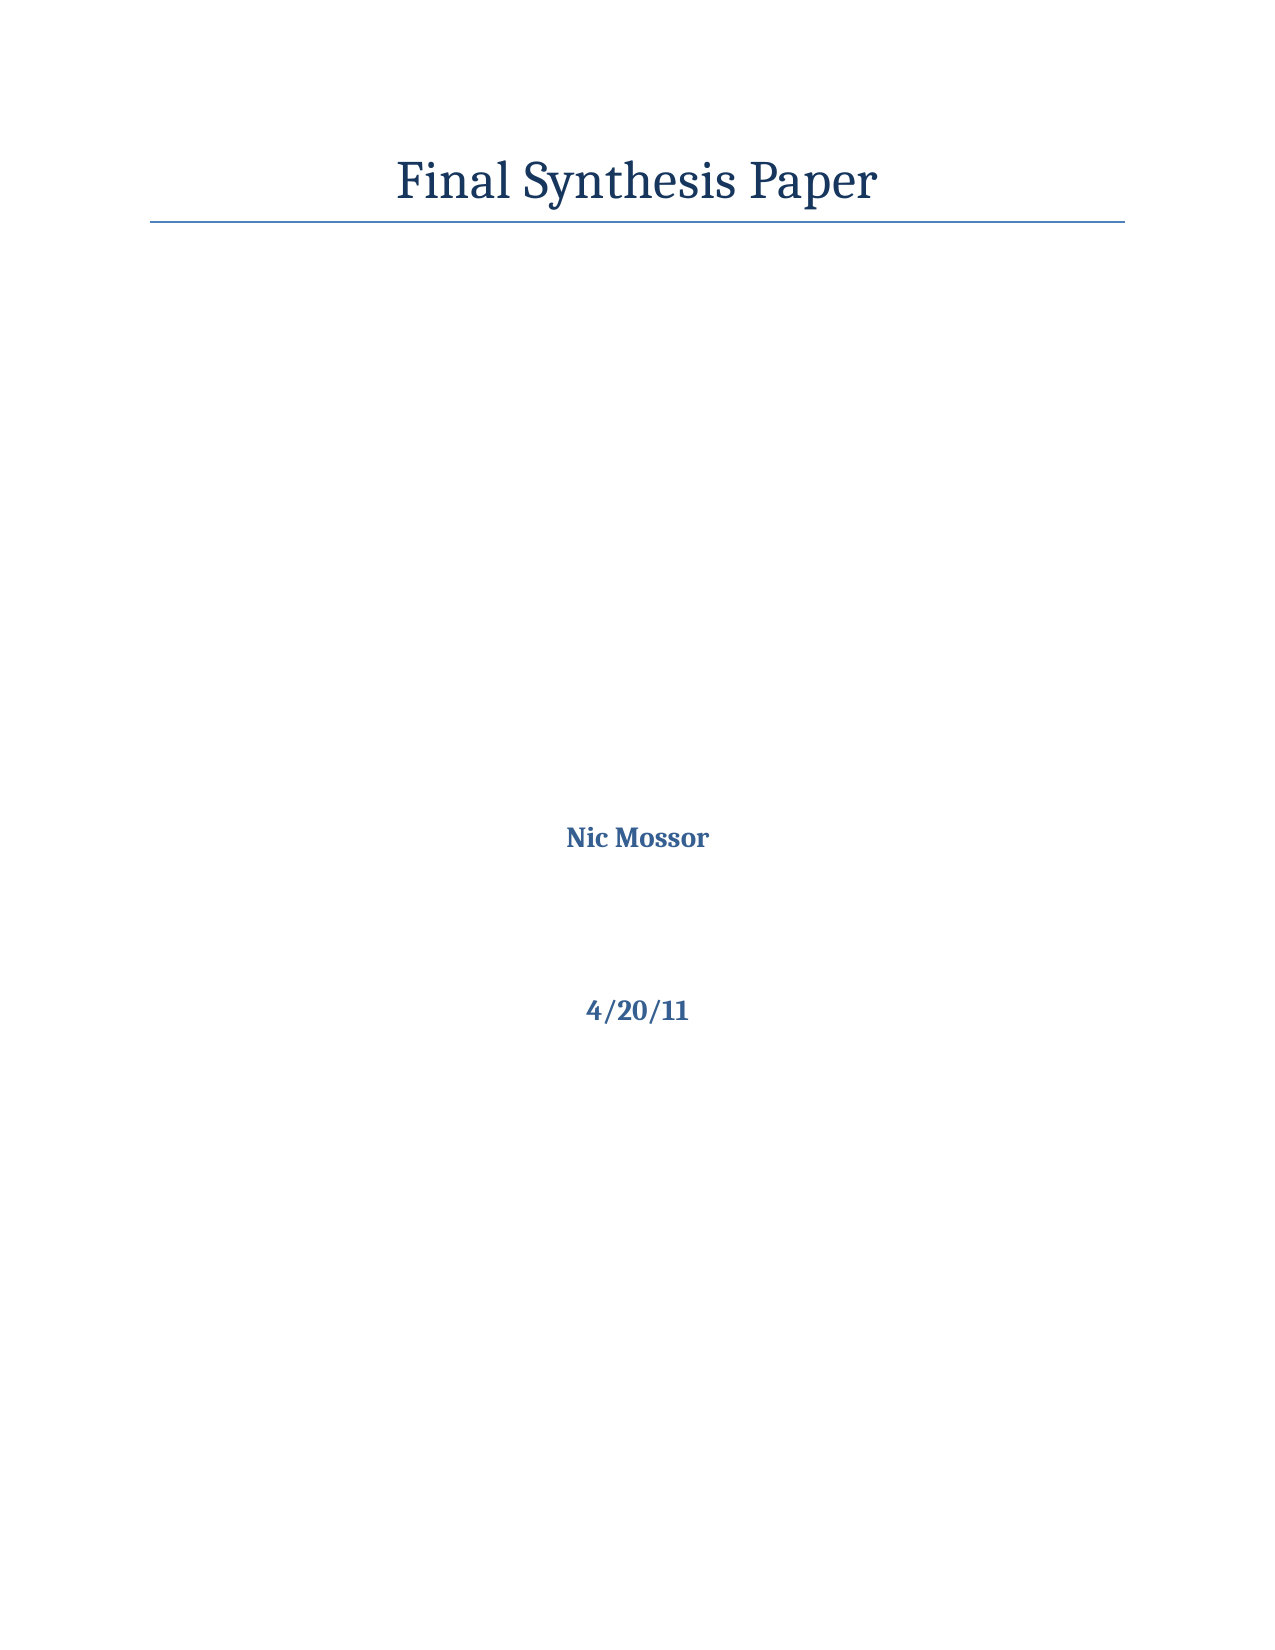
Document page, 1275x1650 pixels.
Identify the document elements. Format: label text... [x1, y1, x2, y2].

title Final Synthesis Paper [150, 150, 1125, 221]
subtitle Nic Mossor [150, 821, 1125, 855]
subtitle 4/20/11 [150, 994, 1125, 1028]
